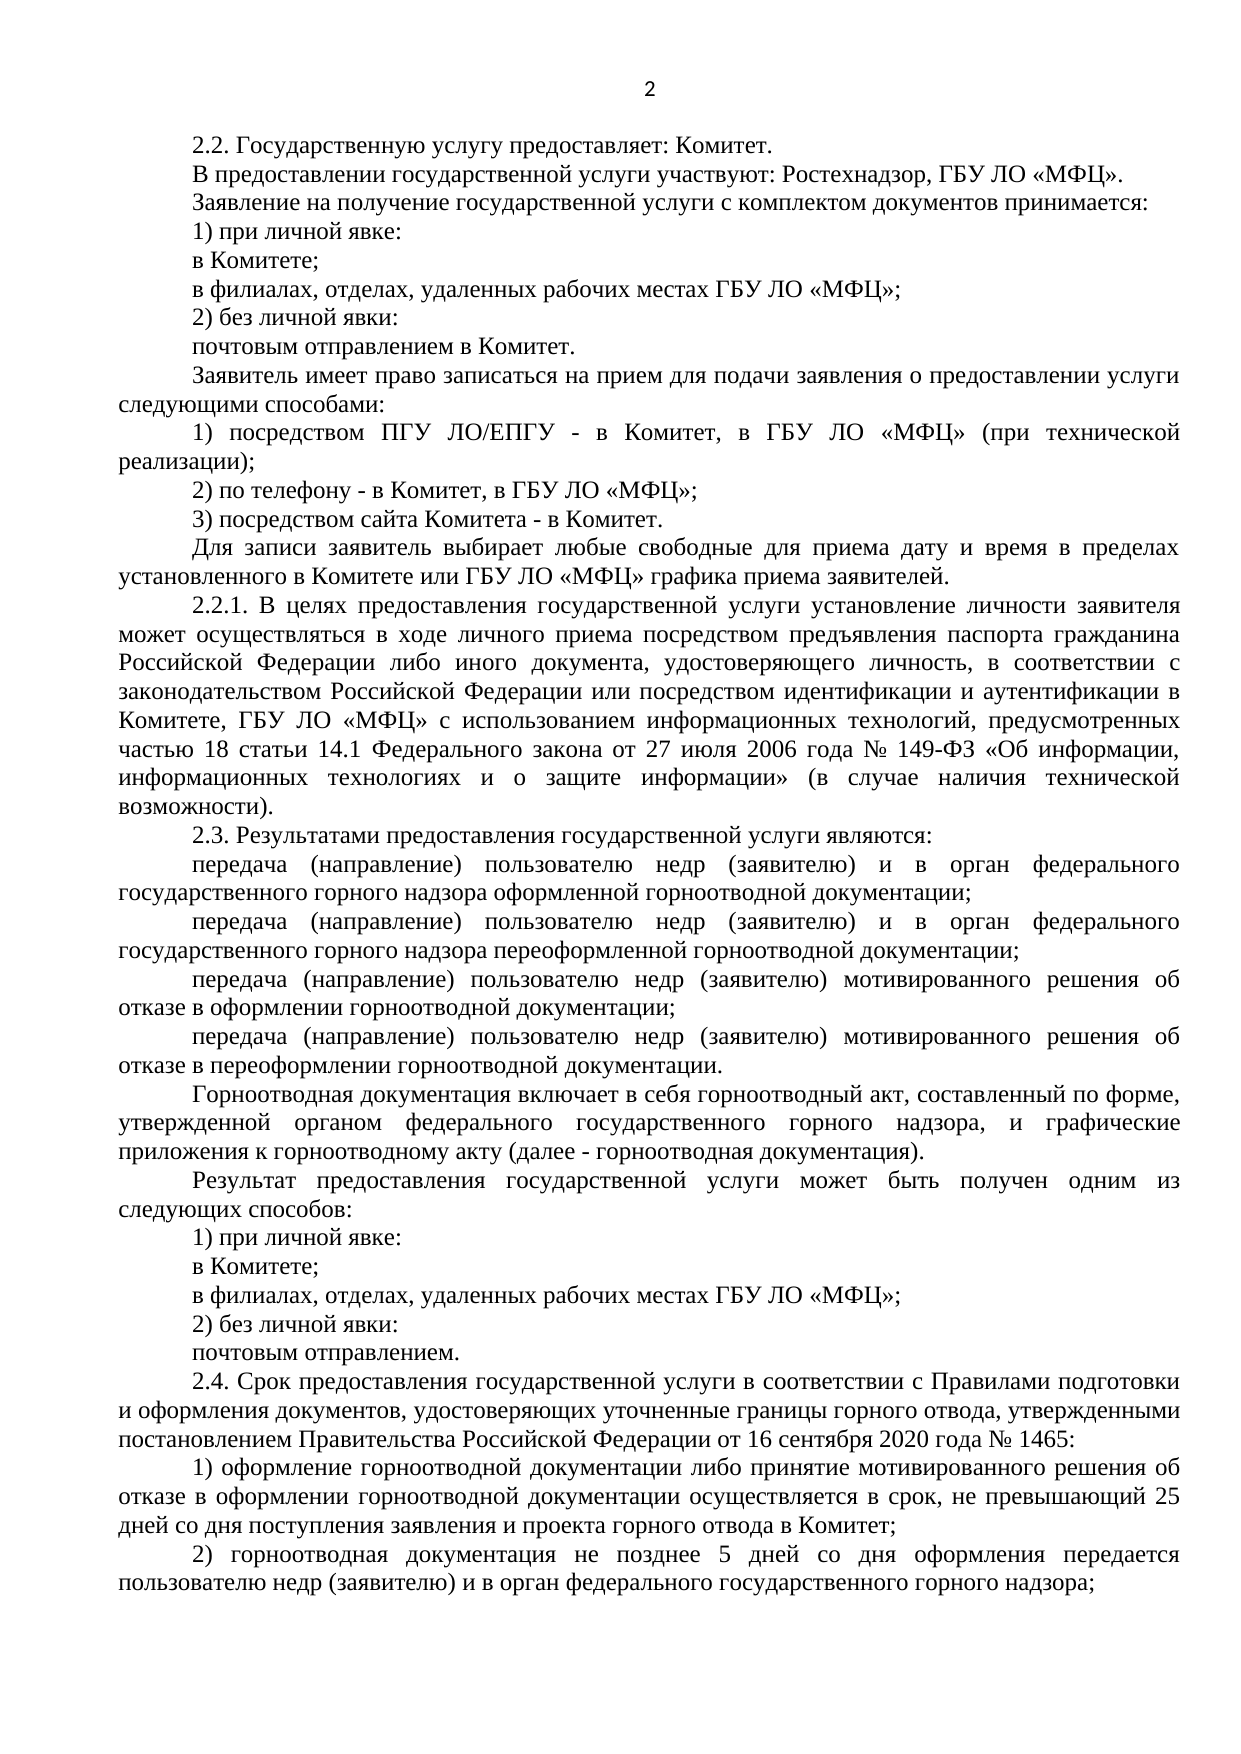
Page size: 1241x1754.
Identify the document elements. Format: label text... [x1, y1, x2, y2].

text 2.2. Государственную услугу предоставляет: Комитет. [118, 130, 1181, 159]
text 2) без личной явки: [118, 302, 1181, 331]
text в филиалах, отделах, удаленных рабочих местах ГБУ ЛО «МФЦ»; [118, 274, 1181, 302]
text Результат предоставления государственной услуги может быть получен одним из следующих способов: [118, 1165, 1181, 1222]
text Заявитель имеет право записаться на прием для подачи заявления о предоставлении услуги следующими способами: [118, 360, 1181, 417]
text 2.3. Результатами предоставления государственной услуги являются: [118, 820, 1181, 849]
text передача (направление) пользователю недр (заявителю) и в орган федерального государственного горного надзора оформленной горноотводной документации; [118, 849, 1181, 906]
text 2) без личной явки: [118, 1309, 1181, 1337]
text В предоставлении государственной услуги участвуют: Ростехнадзор, ГБУ ЛО «МФЦ». [118, 159, 1181, 187]
text Для записи заявитель выбирает любые свободные для приема дату и время в пределах установленного в Комитете или ГБУ ЛО «МФЦ» графика приема заявителей. [118, 532, 1181, 590]
text 1) посредством ПГУ ЛО/ЕПГУ - в Комитет, в ГБУ ЛО «МФЦ» (при технической реализации); [118, 417, 1181, 475]
text 3) посредством сайта Комитета - в Комитет. [118, 504, 1181, 532]
text 2.4. Срок предоставления государственной услуги в соответствии с Правилами подготовки и оформления документов, удостоверяющих уточненные границы горного отвода, утвержденными постановлением Правительства Российской Федерации от 16 сентября 2020 года № 1465: [118, 1366, 1181, 1452]
text передача (направление) пользователю недр (заявителю) мотивированного решения об отказе в оформлении горноотводной документации; [118, 964, 1181, 1021]
text почтовым отправлением в Комитет. [118, 331, 1181, 360]
text Заявление на получение государственной услуги с комплектом документов принимается: [118, 187, 1181, 216]
text 2) горноотводная документация не позднее 5 дней со дня оформления передается пользователю недр (заявителю) и в орган федерального государственного горного надзора; [118, 1539, 1181, 1596]
text почтовым отправлением. [118, 1337, 1181, 1366]
text в филиалах, отделах, удаленных рабочих местах ГБУ ЛО «МФЦ»; [118, 1280, 1181, 1309]
text 1) при личной явке: [118, 1222, 1181, 1251]
text Горноотводная документация включает в себя горноотводный акт, составленный по форме, утвержденной органом федерального государственного горного надзора, и графические приложения к горноотводному акту (далее - горноотводная документация). [118, 1079, 1181, 1165]
text 2) по телефону - в Комитет, в ГБУ ЛО «МФЦ»; [118, 475, 1181, 504]
text 2.2.1. В целях предоставления государственной услуги установление личности заявителя может осуществляться в ходе личного приема посредством предъявления паспорта гражданина Российской Федерации либо иного документа, удостоверяющего личность, в соответствии с законодательством Российской Федерации или посредством идентификации и аутентификации в Комитете, ГБУ ЛО «МФЦ» с использованием информационных технологий, предусмотренных частью 18 статьи 14.1 Федерального закона от 27 июля 2006 года № 149-ФЗ «Об информации, информационных технологиях и о защите информации» (в случае наличия технической возможности). [118, 590, 1181, 820]
text в Комитете; [118, 1251, 1181, 1280]
text передача (направление) пользователю недр (заявителю) мотивированного решения об отказе в переоформлении горноотводной документации. [118, 1021, 1181, 1079]
text 1) оформление горноотводной документации либо принятие мотивированного решения об отказе в оформлении горноотводной документации осуществляется в срок, не превышающий 25 дней со дня поступления заявления и проекта горного отвода в Комитет; [118, 1452, 1181, 1539]
text в Комитете; [118, 245, 1181, 274]
text передача (направление) пользователю недр (заявителю) и в орган федерального государственного горного надзора переоформленной горноотводной документации; [118, 906, 1181, 964]
text 1) при личной явке: [118, 216, 1181, 245]
